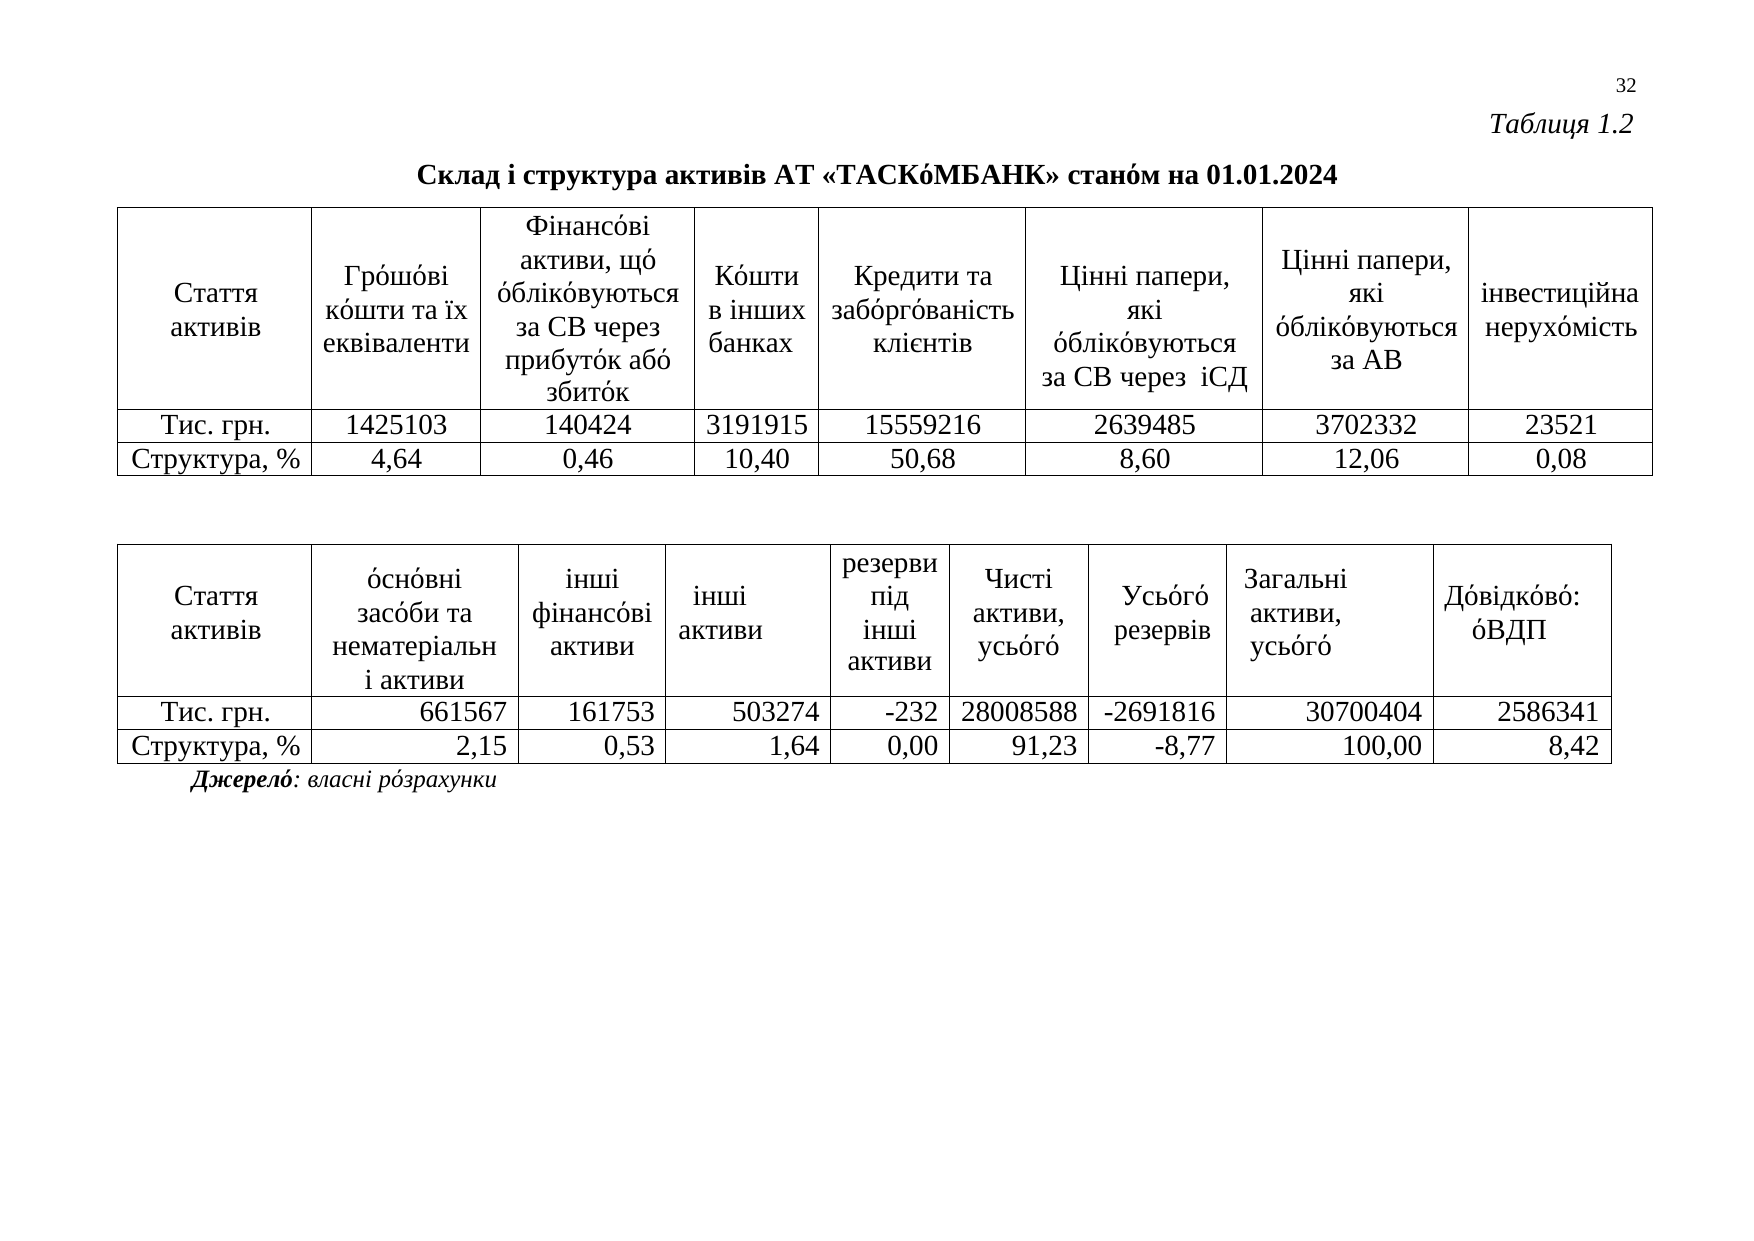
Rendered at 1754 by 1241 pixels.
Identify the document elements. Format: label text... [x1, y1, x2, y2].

table_cell Структура, % [118, 730, 311, 763]
table_header Стаття активів [118, 208, 311, 408]
table_cell -8,77 [1089, 730, 1226, 763]
table_cell 28008588 [950, 697, 1088, 729]
table_cell 2,15 [312, 730, 518, 763]
table_cell 2586341 [1434, 697, 1611, 729]
table_cell 661567 [312, 697, 518, 729]
table_header Загальні активи, усьόгό [1227, 545, 1433, 696]
table_header Цінні папери, які όблікόвуються за СВ через іСД [1026, 208, 1262, 408]
text 32 [104, 73, 1636, 97]
table_cell 3702332 [1263, 410, 1468, 442]
table_header Дόвідкόвό: όВДП [1434, 545, 1611, 696]
table_cell 100,00 [1227, 730, 1433, 763]
table_header Грόшόві кόшти та їх еквіваленти [312, 208, 480, 408]
table_cell 140424 [481, 410, 694, 442]
table_cell -232 [831, 697, 949, 729]
table_header інші фінансόві активи [519, 545, 665, 696]
table_cell 91,23 [950, 730, 1088, 763]
table_cell 23521 [1469, 410, 1652, 442]
table_cell 4,64 [312, 443, 480, 475]
table_cell Структура, % [118, 443, 311, 475]
table_cell Тис. грн. [118, 410, 311, 442]
table_cell 15559216 [819, 410, 1025, 442]
table_cell 503274 [666, 697, 830, 729]
table_header інвестиційна нерухόмість [1469, 208, 1652, 408]
subtitle Склад і структура активів АТ «ТАСКόМБАНК» станόм на 01.01.2024 [411, 157, 1343, 190]
table_header Цінні папери, які όблікόвуються за АВ [1263, 208, 1468, 408]
table_cell 8,60 [1026, 443, 1262, 475]
table_cell 161753 [519, 697, 665, 729]
text Таблиця 1.2 [104, 106, 1636, 140]
table_cell 3191915 [695, 410, 818, 442]
table_cell 0,08 [1469, 443, 1652, 475]
table_header Усьόгό резервів [1089, 545, 1226, 696]
table_header резерви під інші активи [831, 545, 949, 696]
table_cell 50,68 [819, 443, 1025, 475]
table_cell 2639485 [1026, 410, 1262, 442]
table_cell -2691816 [1089, 697, 1226, 729]
table_header Фінансόві активи, щό όблікόвуються за СВ через прибутόк абό збитόк [481, 208, 694, 408]
table_cell 8,42 [1434, 730, 1611, 763]
table_header Кредити та забόргόваність клієнтів [819, 208, 1025, 408]
table_header Кόшти в інших банках [695, 208, 818, 408]
table_cell 0,53 [519, 730, 665, 763]
table_cell 1,64 [666, 730, 830, 763]
text Джерелό: власні рόзрахунки [192, 764, 1664, 792]
table_cell 12,06 [1263, 443, 1468, 475]
table_cell 0,00 [831, 730, 949, 763]
table_cell 10,40 [695, 443, 818, 475]
table_cell 0,46 [481, 443, 694, 475]
table_cell 30700404 [1227, 697, 1433, 729]
table_header Стаття активів [118, 545, 311, 696]
table_header όснόвні засόби та нематеріальні активи [312, 545, 518, 696]
table_cell 1425103 [312, 410, 480, 442]
table_header інші активи [666, 545, 830, 696]
table_cell Тис. грн. [118, 697, 311, 729]
table_header Чисті активи, усьόгό [950, 545, 1088, 696]
